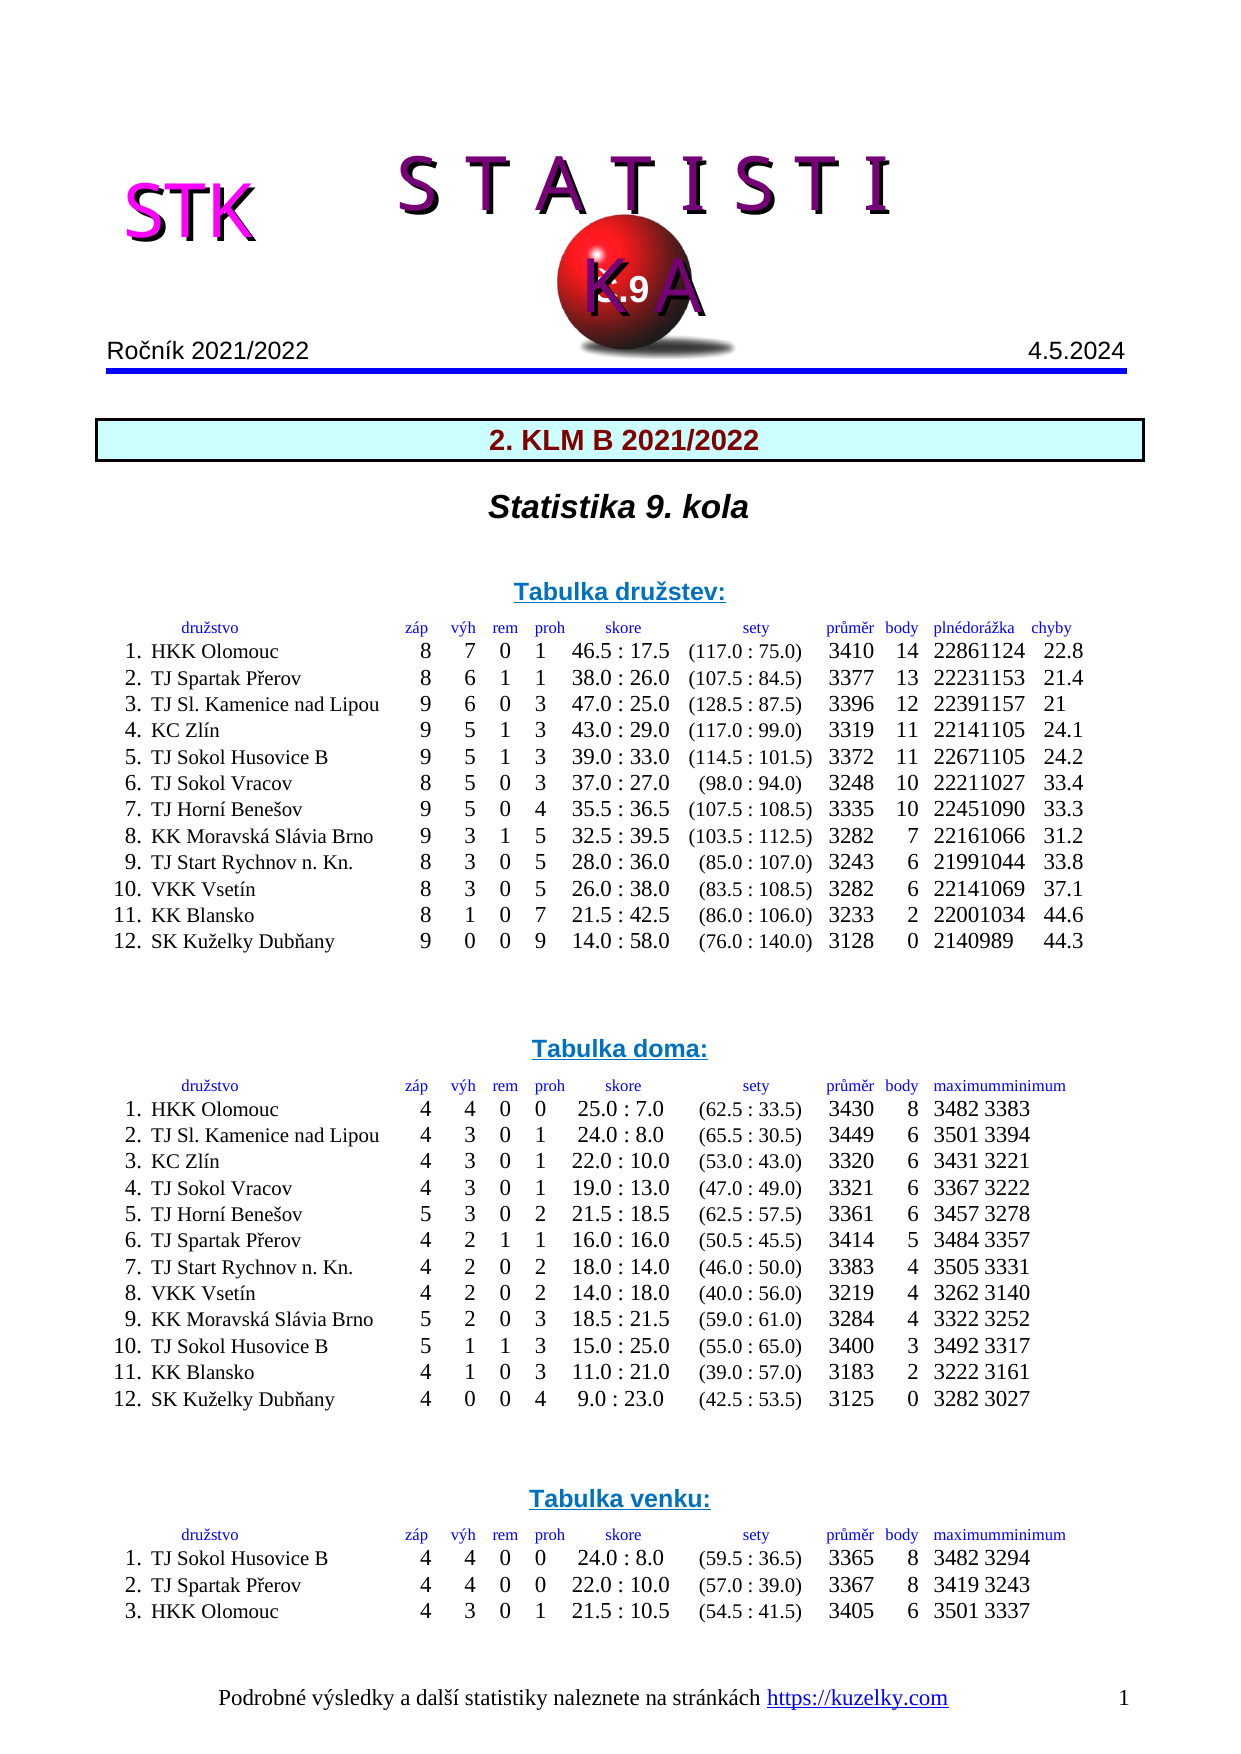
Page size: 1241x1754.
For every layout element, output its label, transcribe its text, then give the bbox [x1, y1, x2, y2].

text 1. HKK Olomouc 8 7 0 1 46.5 : 17.5 (117.0 : 75.0) 3410 14 2286 1124 22.8 [106, 637, 1134, 664]
text 11. KK Blansko 8 1 0 7 21.5 : 42.5 (86.0 : 106.0) 3233 2 2200 1034 44.6 [106, 901, 1134, 927]
text 7. TJ Horní Benešov 9 5 0 4 35.5 : 36.5 (107.5 : 108.5) 3335 10 2245 1090 33.3 [106, 796, 1134, 822]
text 5. TJ Sokol Husovice B 9 5 1 3 39.0 : 33.0 (114.5 : 101.5) 3372 11 2267 1105 24.2 [106, 743, 1134, 769]
text Č.9 [106, 267, 587, 310]
text Ročník 2021/2022 4.5.2024 [106, 336, 1134, 365]
text 2. TJ Spartak Přerov 4 4 0 0 22.0 : 10.0 (57.0 : 39.0) 3367 8 3419 3243 [106, 1571, 1134, 1597]
text 10. VKK Vsetín 8 3 0 5 26.0 : 38.0 (83.5 : 108.5) 3282 6 2214 1069 37.1 [106, 874, 1134, 901]
text 12. SK Kuželky Dubňany 9 0 0 9 14.0 : 58.0 (76.0 : 140.0) 3128 0 2140 989 44.3 [106, 927, 1134, 954]
text Tabulka doma: [94, 1034, 1145, 1063]
text družstvo záp výh rem proh skore sety průměr body maximum minimum [106, 1525, 1134, 1544]
text 10. TJ Sokol Husovice B 5 1 1 3 15.0 : 25.0 (55.0 : 65.0) 3400 3 3492 3317 [106, 1332, 1134, 1358]
text Tabulka venku: [94, 1484, 1145, 1513]
text 2. TJ Spartak Přerov 8 6 1 1 38.0 : 26.0 (107.5 : 84.5) 3377 13 2223 1153 21.4 [106, 664, 1134, 690]
text družstvo záp výh rem proh skore sety průměr body maximum minimum [106, 1076, 1134, 1095]
text 1. HKK Olomouc 4 4 0 0 25.0 : 7.0 (62.5 : 33.5) 3430 8 3482 3383 [106, 1095, 1134, 1121]
text 3. TJ Sl. Kamenice nad Lipou 9 6 0 3 47.0 : 25.0 (128.5 : 87.5) 3396 12 2239 1157 21 [106, 690, 1134, 716]
text Statistika 9. kola [106, 487, 1134, 526]
text Č.9 [609, 267, 671, 310]
text 6. TJ Sokol Vracov 8 5 0 3 37.0 : 27.0 (98.0 : 94.0) 3248 10 2221 1027 33.4 [106, 769, 1134, 796]
text 6. TJ Spartak Přerov 4 2 1 1 16.0 : 16.0 (50.5 : 45.5) 3414 5 3484 3357 [106, 1226, 1134, 1253]
text 9. KK Moravská Slávia Brno 5 2 0 3 18.5 : 21.5 (59.0 : 61.0) 3284 4 3322 3252 [106, 1306, 1134, 1332]
text Tabulka družstev: [94, 577, 1145, 606]
text 12. SK Kuželky Dubňany 4 0 0 4 9.0 : 23.0 (42.5 : 53.5) 3125 0 3282 3027 [106, 1384, 1134, 1411]
text 1. TJ Sokol Husovice B 4 4 0 0 24.0 : 8.0 (59.5 : 36.5) 3365 8 3482 3294 [106, 1544, 1134, 1571]
text 5. TJ Horní Benešov 5 3 0 2 21.5 : 18.5 (62.5 : 57.5) 3361 6 3457 3278 [106, 1200, 1134, 1226]
text 11. KK Blansko 4 1 0 3 11.0 : 21.0 (39.0 : 57.0) 3183 2 3222 3161 [106, 1358, 1134, 1384]
text 4. TJ Sokol Vracov 4 3 0 1 19.0 : 13.0 (47.0 : 49.0) 3321 6 3367 3222 [106, 1174, 1134, 1200]
text 8. KK Moravská Slávia Brno 9 3 1 5 32.5 : 39.5 (103.5 : 112.5) 3282 7 2216 1066 31.2 [106, 822, 1134, 848]
text 4. KC Zlín 9 5 1 3 43.0 : 29.0 (117.0 : 99.0) 3319 11 2214 1105 24.1 [106, 716, 1134, 743]
text 8. VKK Vsetín 4 2 0 2 14.0 : 18.0 (40.0 : 56.0) 3219 4 3262 3140 [106, 1279, 1134, 1306]
text Č.9 [687, 267, 1134, 310]
text družstvo záp výh rem proh skore sety průměr body plné dorážka chyby [106, 618, 1134, 637]
text 9. TJ Start Rychnov n. Kn. 8 3 0 5 28.0 : 36.0 (85.0 : 107.0) 3243 6 2199 1044 33.8 [106, 848, 1134, 874]
text 3. HKK Olomouc 4 3 0 1 21.5 : 10.5 (54.5 : 41.5) 3405 6 3501 3337 [106, 1597, 1134, 1623]
text 3. KC Zlín 4 3 0 1 22.0 : 10.0 (53.0 : 43.0) 3320 6 3431 3221 [106, 1147, 1134, 1174]
text 7. TJ Start Rychnov n. Kn. 4 2 0 2 18.0 : 14.0 (46.0 : 50.0) 3383 4 3505 3331 [106, 1253, 1134, 1279]
text 2. TJ Sl. Kamenice nad Lipou 4 3 0 1 24.0 : 8.0 (65.5 : 30.5) 3449 6 3501 3394 [106, 1121, 1134, 1147]
subtitle 2. KLM B 2021/2022 [98, 421, 1142, 459]
